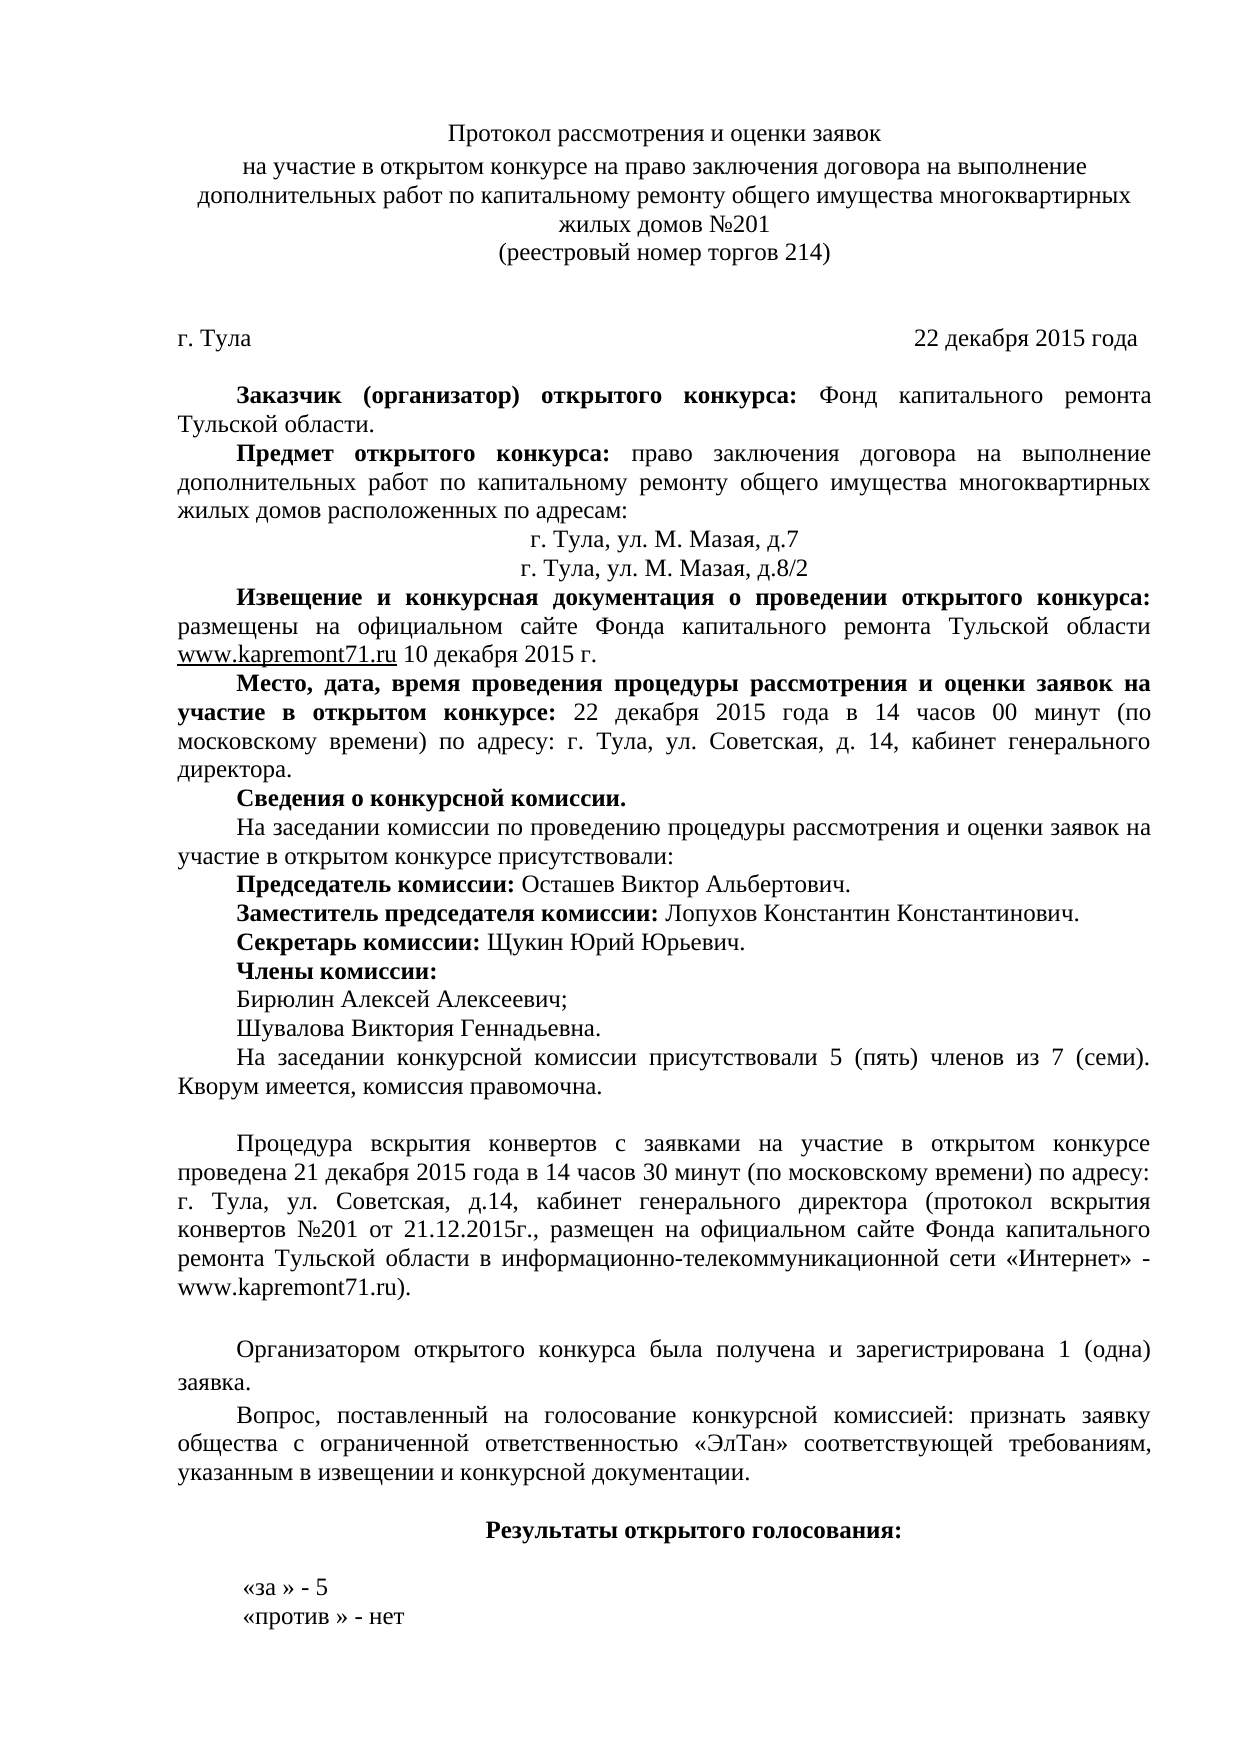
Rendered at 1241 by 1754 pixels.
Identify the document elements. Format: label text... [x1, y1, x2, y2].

text Организатором открытого конкурса была получена и зарегистрирована 1 (одна) заявка. [177, 1334, 1152, 1396]
text Место, дата, время проведения процедуры рассмотрения и оценки заявок на участие в открытом конкурсе: 22 декабря 2015 года в 14 часов 00 минут (по московскому времени) по адресу: г. Тула, ул. Советская, д. 14, кабинет генерального директора. [177, 668, 1152, 783]
text г. Тула, ул. М. Мазая, д.7 [177, 524, 1152, 553]
text «за » - 5 [236, 1572, 1152, 1601]
text г. Тула, ул. М. Мазая, д.8/2 [177, 553, 1152, 582]
list Сведения о конкурсной комиссии. [236, 783, 1152, 812]
list Результаты открытого голосования: [236, 1515, 1152, 1543]
text Извещение и конкурсная документация о проведении открытого конкурса: размещены на официальном сайте Фонда капитального ремонта Тульской области www.kapremont71.ru 10 декабря 2015 г. [177, 582, 1152, 668]
text Процедура вскрытия конвертов с заявками на участие в открытом конкурсе проведена 21 декабря 2015 года в 14 часов 30 минут (по московскому времени) по адресу: г. Тула, ул. Советская, д.14, кабинет генерального директора (протокол вскрытия конвертов №201 от 21.12.2015г., размещен на официальном сайте Фонда капитального ремонта Тульской области в информационно-телекоммуникационной сети «Интернет» - www.kapremont71.ru). [177, 1128, 1152, 1301]
text г. Тула 22 декабря 2015 года [177, 323, 1152, 352]
list Председатель комиссии: Осташев Виктор Альбертович. [177, 869, 1152, 898]
list Секретарь комиссии: Щукин Юрий Юрьевич. [177, 927, 1152, 956]
text Вопрос, поставленный на голосование конкурсной комиссией: признать заявку общества с ограниченной ответственностью «ЭлТан» соответствующей требованиям, указанным в извещении и конкурсной документации. [177, 1400, 1152, 1486]
text На заседании конкурсной комиссии присутствовали 5 (пять) членов из 7 (семи). Кворум имеется, комиссия правомочна. [177, 1042, 1152, 1099]
text Протокол рассмотрения и оценки заявок [177, 118, 1152, 147]
list Члены комиссии: [177, 956, 1152, 984]
text На заседании комиссии по проведению процедуры рассмотрения и оценки заявок на участие в открытом конкурсе присутствовали: [177, 812, 1152, 869]
list Бирюлин Алексей Алексеевич; [177, 984, 1152, 1013]
text на участие в открытом конкурсе на право заключения договора на выполнение дополнительных работ по капитальному ремонту общего имущества многоквартирных жилых домов №201 [177, 151, 1152, 237]
list Заместитель председателя комиссии: Лопухов Константин Константинович. [177, 898, 1152, 927]
text (реестровый номер торгов 214) [177, 237, 1152, 266]
text Предмет открытого конкурса: право заключения договора на выполнение дополнительных работ по капитальному ремонту общего имущества многоквартирных жилых домов расположенных по адресам: [177, 438, 1152, 524]
list Шувалова Виктория Геннадьевна. [177, 1013, 1152, 1042]
list Заказчик (организатор) открытого конкурса: Фонд капитального ремонта Тульской области. [177, 380, 1152, 438]
text «против » - нет [236, 1601, 1152, 1630]
